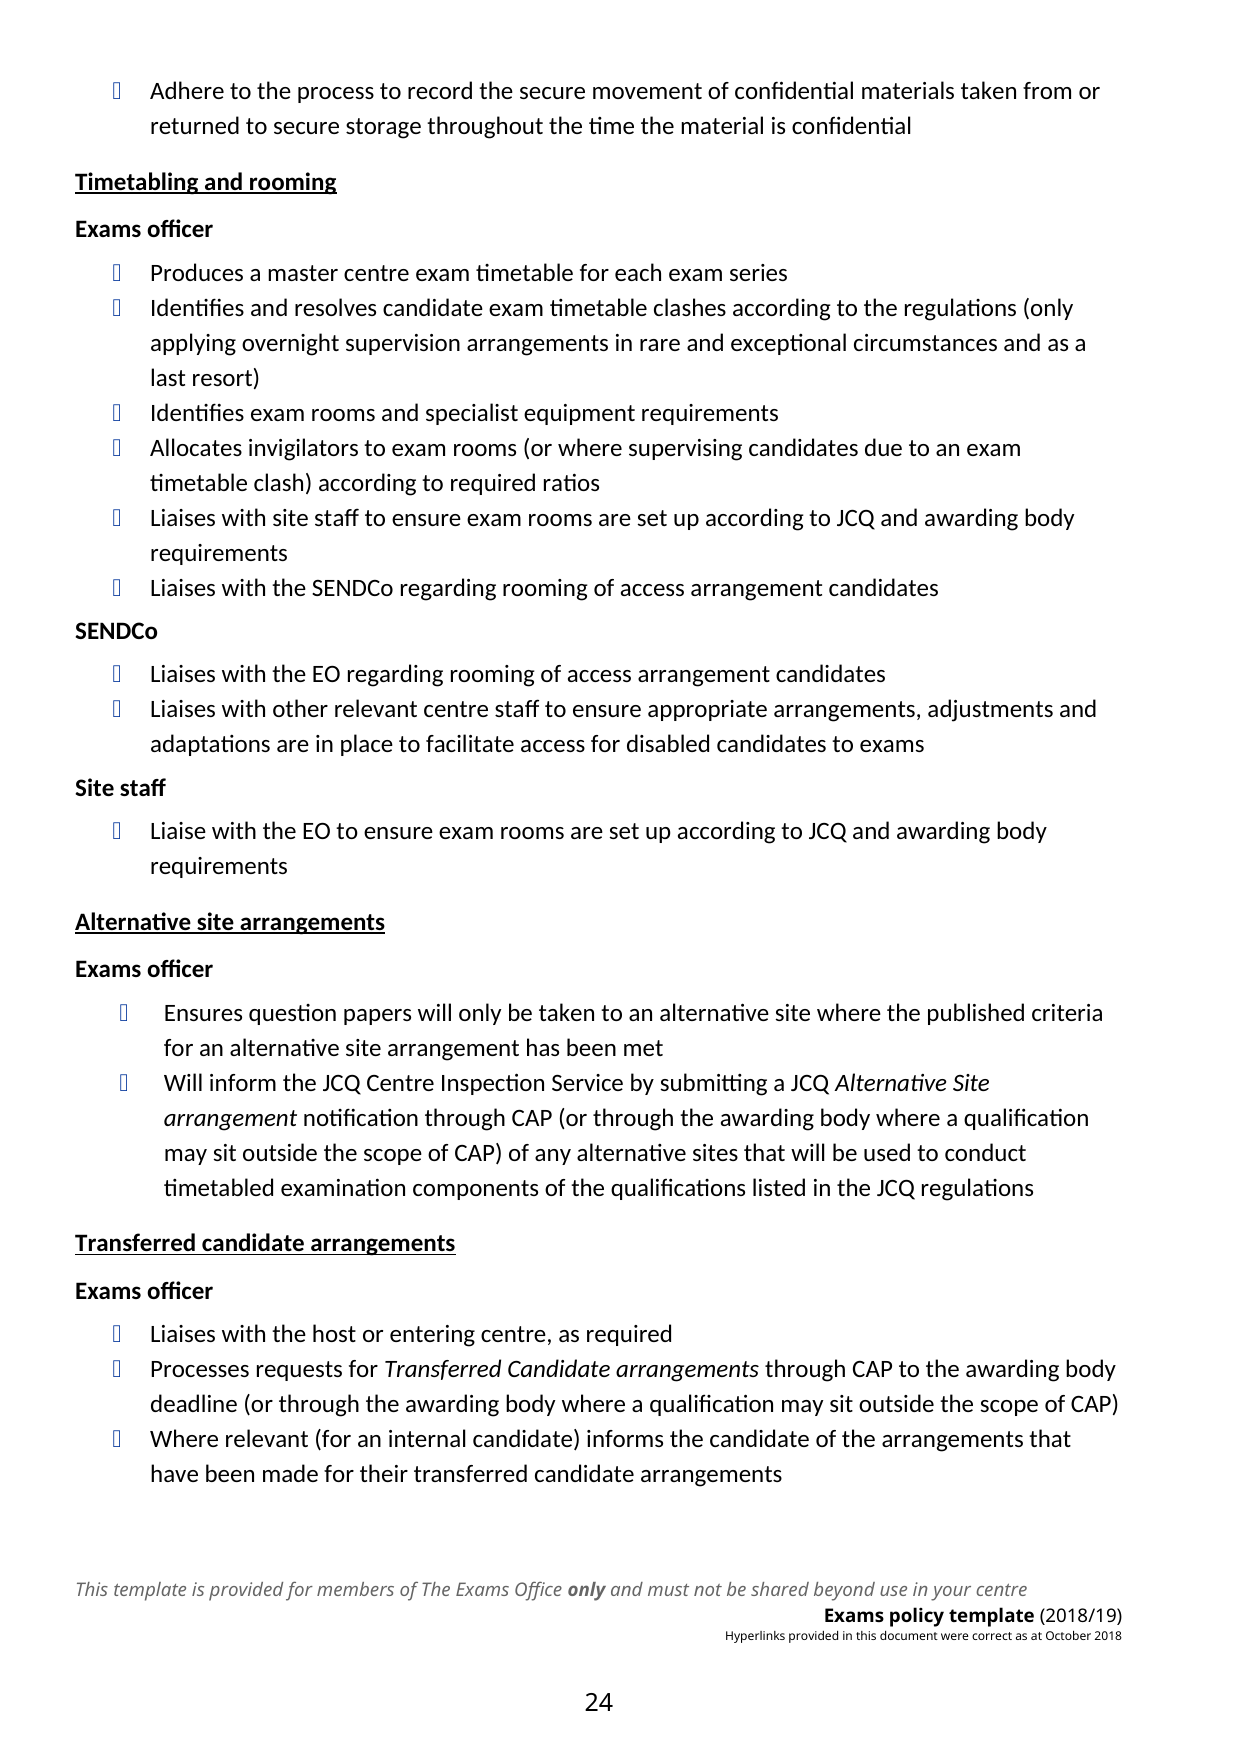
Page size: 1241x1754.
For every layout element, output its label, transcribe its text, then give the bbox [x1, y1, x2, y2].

list Liaises with site staff to ensure exam rooms are set up according to JCQ and awarding body requirements [112, 502, 1122, 567]
list Where relevant (for an internal candidate) informs the candidate of the arrangements that have been made for their transferred candidate arrangements [112, 1423, 1122, 1489]
list Liaises with other relevant centre staff to ensure appropriate arrangements, adjustments and adaptations are in place to facilitate access for disabled candidates to exams [112, 693, 1122, 759]
text Exams officer [75, 953, 1122, 984]
list Liaise with the EO to ensure exam rooms are set up according to JCQ and awarding body requirements [112, 815, 1122, 881]
subtitle Timetabling and rooming [75, 166, 1122, 196]
list Identifies exam rooms and specialist equipment requirements [112, 397, 1122, 427]
list Will inform the JCQ Centre Inspection Service by submitting a JCQ Alternative Site arrangement notification through CAP (or through the awarding body where a qualification may sit outside the scope of CAP) of any alternative sites that will be used to conduct timetabled examination components of the qualifications listed in the JCQ regulations [119, 1067, 1122, 1202]
text Exams officer [75, 1275, 1122, 1306]
subtitle Alternative site arrangements [75, 906, 1122, 936]
list Liaises with the EO regarding rooming of access arrangement candidates [112, 658, 1122, 689]
list Allocates invigilators to exam rooms (or where supervising candidates due to an exam timetable clash) according to required ratios [112, 432, 1122, 497]
list Produces a master centre exam timetable for each exam series [112, 257, 1122, 287]
list Ensures question papers will only be taken to an alternative site where the published criteria for an alternative site arrangement has been met [119, 997, 1122, 1062]
list Identifies and resolves candidate exam timetable clashes according to the regulations (only applying overnight supervision arrangements in rare and exceptional circumstances and as a last resort) [112, 292, 1122, 392]
text Site staff [75, 772, 1122, 802]
list Adhere to the process to record the secure movement of confidential materials taken from or returned to secure storage throughout the time the material is confidential [112, 75, 1122, 141]
text SENDCo [75, 615, 1122, 646]
list Processes requests for Transferred Candidate arrangements through CAP to the awarding body deadline (or through the awarding body where a qualification may sit outside the scope of CAP) [112, 1353, 1122, 1419]
list Liaises with the host or entering centre, as required [112, 1318, 1122, 1349]
text Exams officer [75, 213, 1122, 244]
subtitle Transferred candidate arrangements [75, 1227, 1122, 1258]
list Liaises with the SENDCo regarding rooming of access arrangement candidates [112, 572, 1122, 602]
